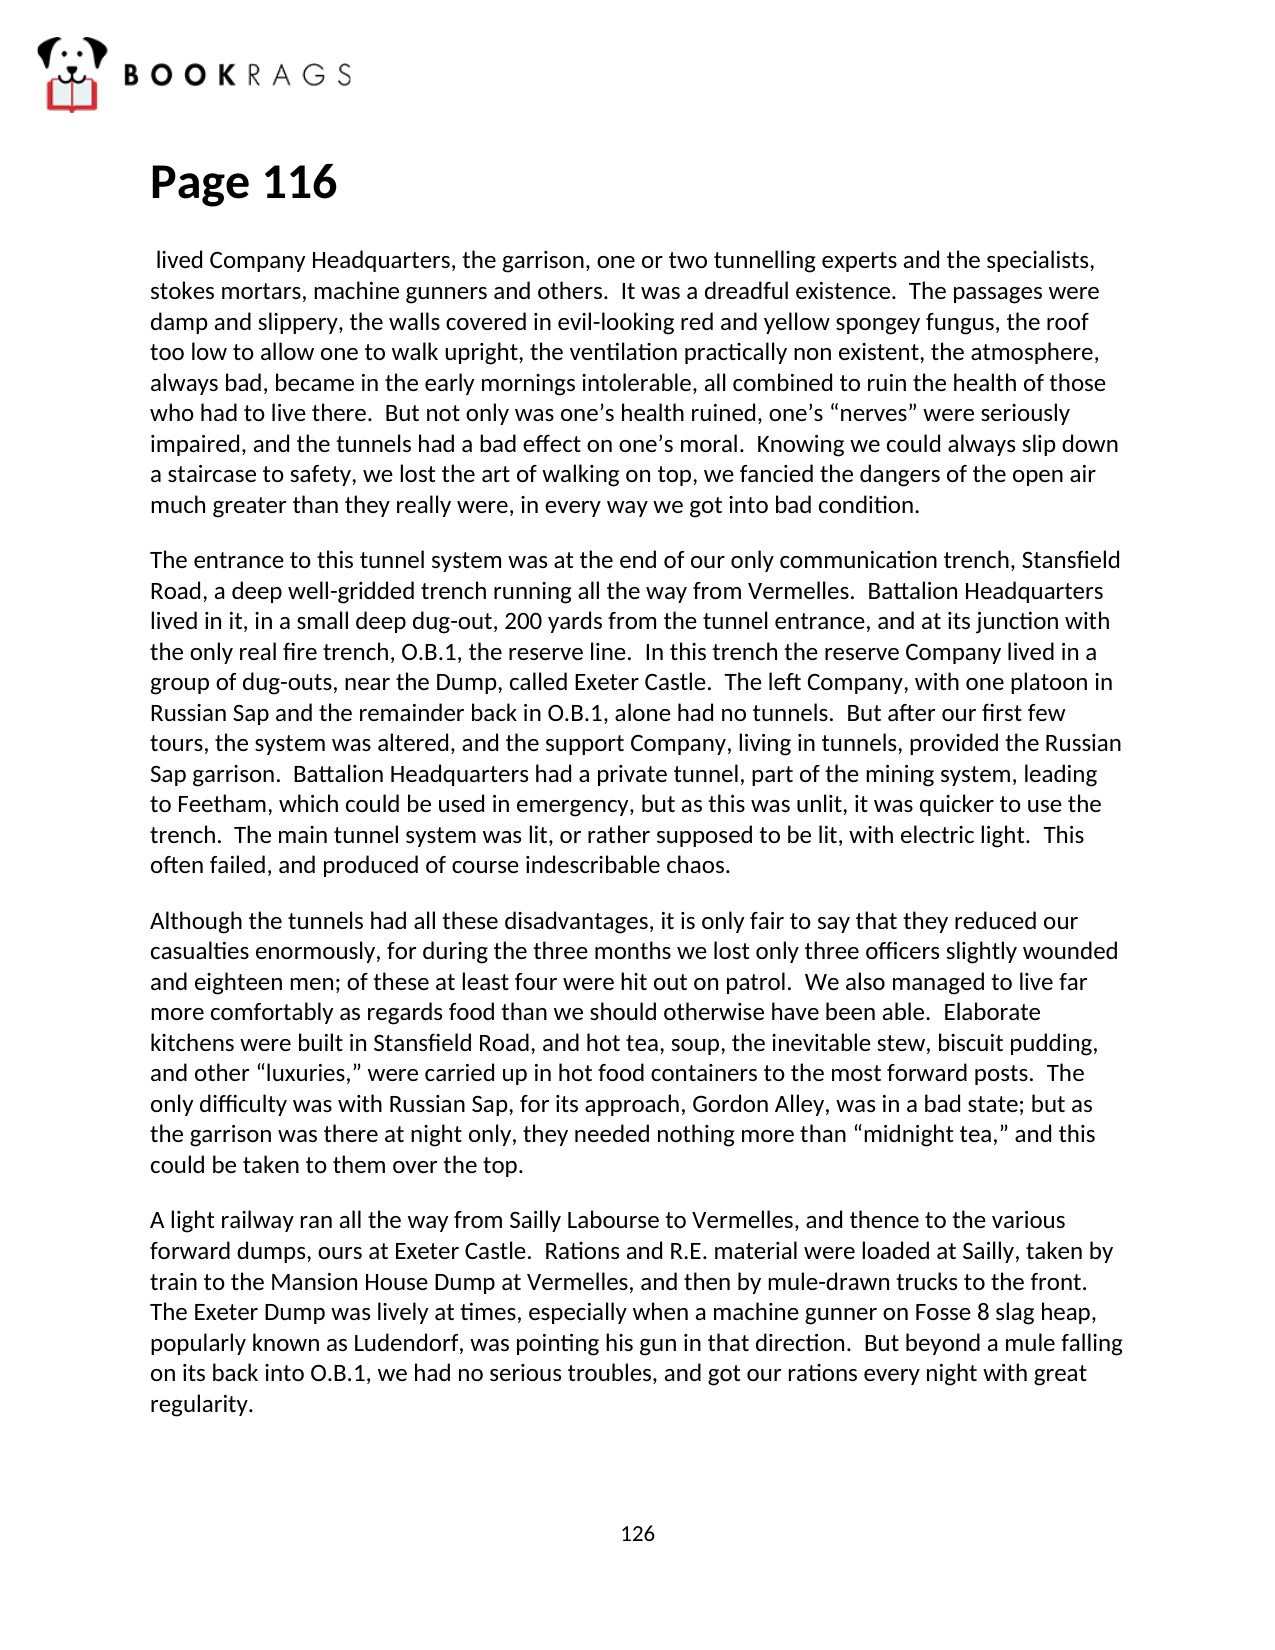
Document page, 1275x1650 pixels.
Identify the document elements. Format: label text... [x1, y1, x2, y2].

text Page 116 [150, 150, 1125, 211]
text The entrance to this tunnel system was at the end of our only communication trench, Stansfield Road, a deep well-gridded trench running all the way from Vermelles. Battalion Headquarters lived in it, in a small deep dug-out, 200 yards from the tunnel entrance, and at its junction with the only real fire trench, O.B.1, the reserve line. In this trench the reserve Company lived in a group of dug-outs, near the Dump, called Exeter Castle. The left Company, with one platoon in Russian Sap and the remainder back in O.B.1, alone had no tunnels. But after our first few tours, the system was altered, and the support Company, living in tunnels, provided the Russian Sap garrison. Battalion Headquarters had a private tunnel, part of the mining system, leading to Feetham, which could be used in emergency, but as this was unlit, it was quicker to use the trench. The main tunnel system was lit, or rather supposed to be lit, with electric light. This often failed, and produced of course indescribable chaos. [150, 544, 1125, 880]
picture [37, 37, 351, 113]
text Although the tunnels had all these disadvantages, it is only fair to say that they reduced our casualties enormously, for during the three months we lost only three officers slightly wounded and eighteen men; of these at least four were hit out on patrol. We also managed to live far more comfortably as regards food than we should otherwise have been able. Elaborate kitchens were built in Stansfield Road, and hot tea, soup, the inevitable stew, biscuit pudding, and other “luxuries,” were carried up in hot food containers to the most forward posts. The only difficulty was with Russian Sap, for its approach, Gordon Alley, was in a bad state; but as the garrison was there at night only, they needed nothing more than “midnight tea,” and this could be taken to them over the top. [150, 905, 1125, 1180]
text A light railway ran all the way from Sailly Labourse to Vermelles, and thence to the various forward dumps, ours at Exeter Castle. Rations and R.E. material were loaded at Sailly, taken by train to the Mansion House Dump at Vermelles, and then by mule-drawn trucks to the front. The Exeter Dump was lively at times, especially when a machine gunner on Fosse 8 slag heap, popularly known as Ludendorf, was pointing his gun in that direction. But beyond a mule falling on its back into O.B.1, we had no serious troubles, and got our rations every night with great regularity. [150, 1205, 1125, 1418]
text lived Company Headquarters, the garrison, one or two tunnelling experts and the specialists, stokes mortars, machine gunners and others. It was a dreadful existence. The passages were damp and slippery, the walls covered in evil-looking red and yellow spongey fungus, the roof too low to allow one to walk upright, the ventilation practically non existent, the atmosphere, always bad, became in the early mornings intolerable, all combined to ruin the health of those who had to live there. But not only was one’s health ruined, one’s “nerves” were seriously impaired, and the tunnels had a bad effect on one’s moral. Knowing we could always slip down a staircase to safety, we lost the art of walking on top, we fancied the dangers of the open air much greater than they really were, in every way we got into bad condition. [150, 244, 1125, 519]
